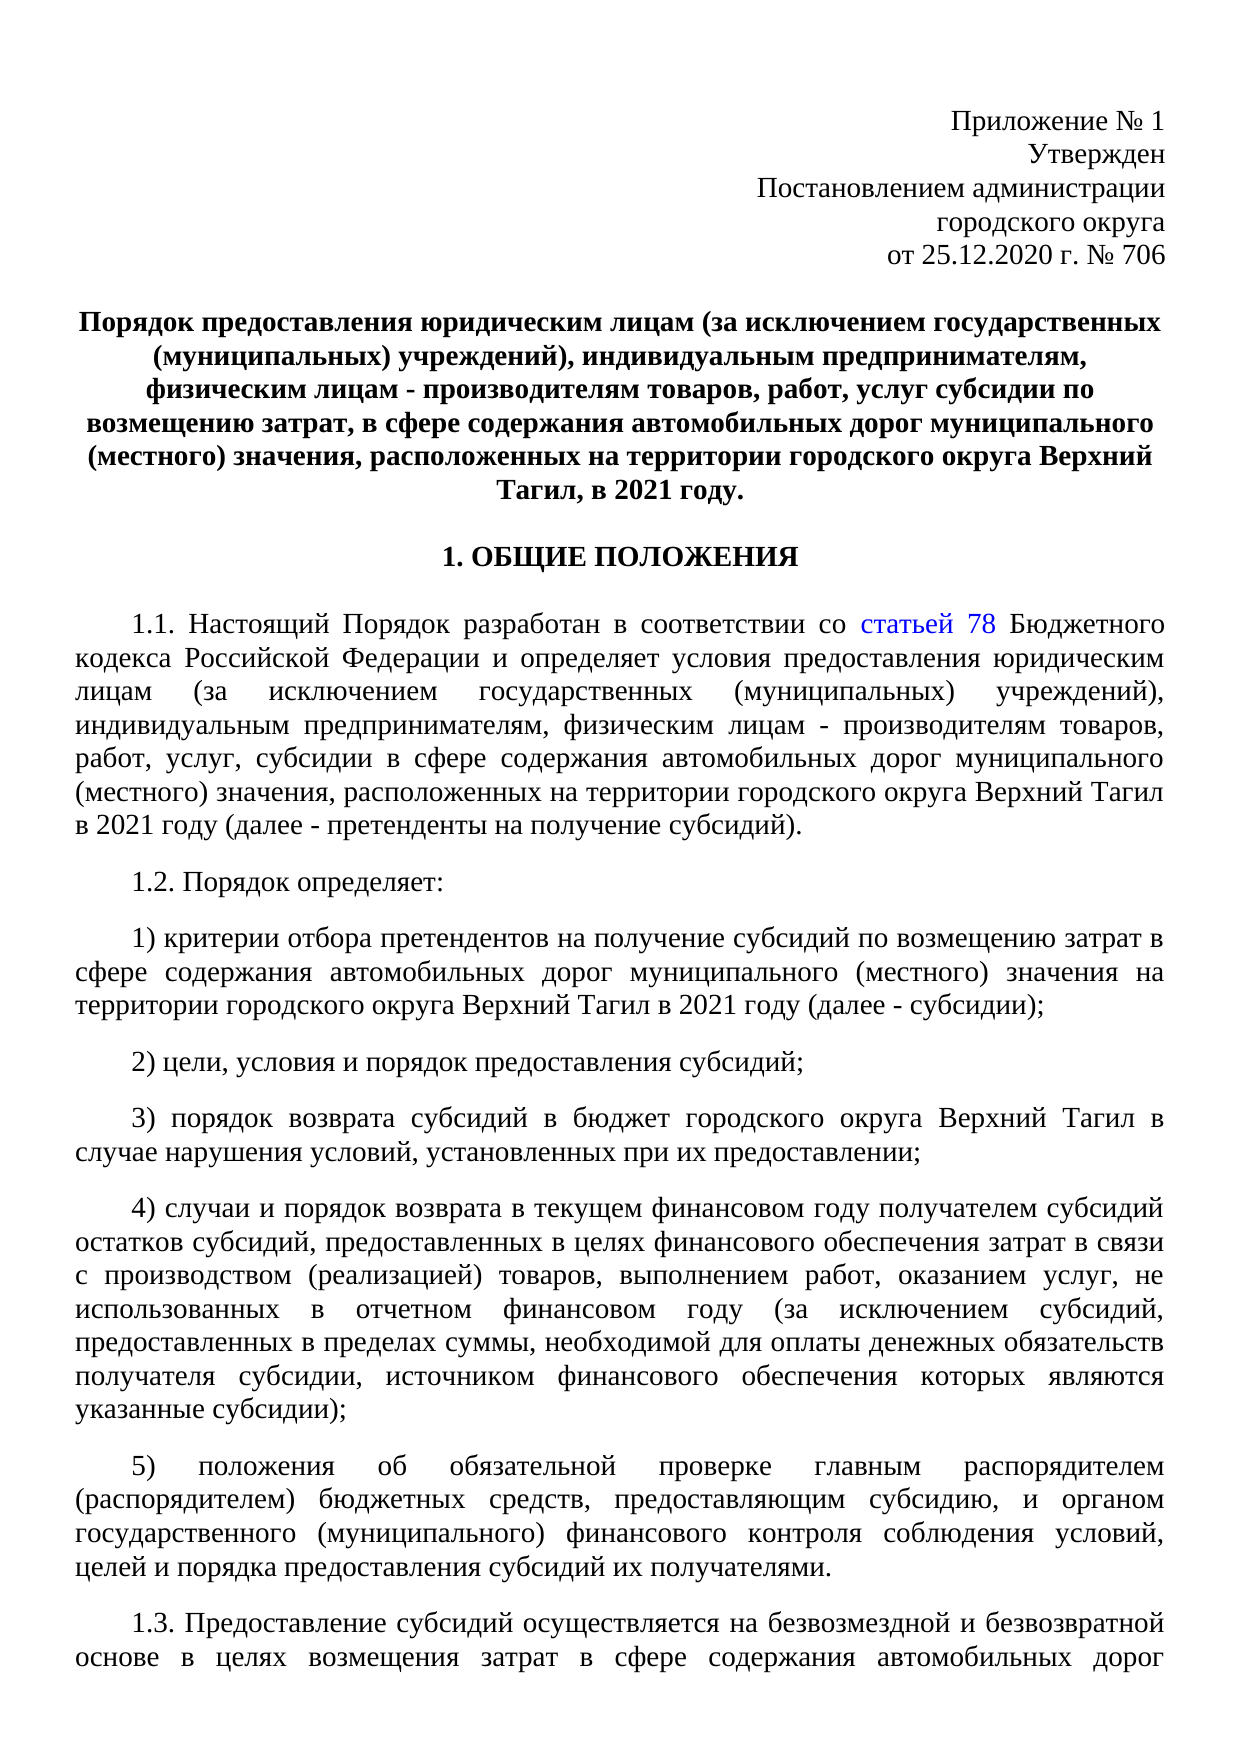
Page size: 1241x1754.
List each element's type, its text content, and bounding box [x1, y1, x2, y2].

text от 25.12.2020 г. № 706 [75, 237, 1165, 271]
text 5) положения об обязательной проверке главным распорядителем (распорядителем) бюджетных средств, предоставляющим субсидию, и органом государственного (муниципального) финансового контроля соблюдения условий, целей и порядка предоставления субсидий их получателями. [75, 1448, 1165, 1582]
title Порядок предоставления юридическим лицам (за исключением государственных (муниципальных) учреждений), индивидуальным предпринимателям, физическим лицам - производителям товаров, работ, услуг субсидии по возмещению затрат, в сфере содержания автомобильных дорог муниципального (местного) значения, расположенных на территории городского округа Верхний Тагил, в 2021 году. [75, 304, 1165, 506]
text Утвержден [75, 137, 1165, 170]
text Постановлением администрации [75, 170, 1165, 204]
text 1.1. Настоящий Порядок разработан в соответствии со статьей 78 Бюджетного кодекса Российской Федерации и определяет условия предоставления юридическим лицам (за исключением государственных (муниципальных) учреждений), индивидуальным предпринимателям, физическим лицам - производителям товаров, работ, услуг, субсидии в сфере содержания автомобильных дорог муниципального (местного) значения, расположенных на территории городского округа Верхний Тагил в 2021 году (далее - претенденты на получение субсидий). [75, 606, 1165, 841]
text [75, 1605, 1165, 1672]
text 1.2. Порядок определяет: [75, 864, 1165, 897]
text 2) цели, условия и порядок предоставления субсидий; [75, 1044, 1165, 1077]
text городского округа [75, 204, 1165, 237]
text 3) порядок возврата субсидий в бюджет городского округа Верхний Тагил в случае нарушения условий, установленных при их предоставлении; [75, 1100, 1165, 1167]
text Приложение № 1 [75, 103, 1165, 137]
title 1. ОБЩИЕ ПОЛОЖЕНИЯ [75, 539, 1165, 573]
text 4) случаи и порядок возврата в текущем финансовом году получателем субсидий остатков субсидий, предоставленных в целях финансового обеспечения затрат в связи с производством (реализацией) товаров, выполнением работ, оказанием услуг, не использованных в отчетном финансовом году (за исключением субсидий, предоставленных в пределах суммы, необходимой для оплаты денежных обязательств получателя субсидии, источником финансового обеспечения которых являются указанные субсидии); [75, 1190, 1165, 1425]
text 1) критерии отбора претендентов на получение субсидий по возмещению затрат в сфере содержания автомобильных дорог муниципального (местного) значения на территории городского округа Верхний Тагил в 2021 году (далее - субсидии); [75, 920, 1165, 1021]
